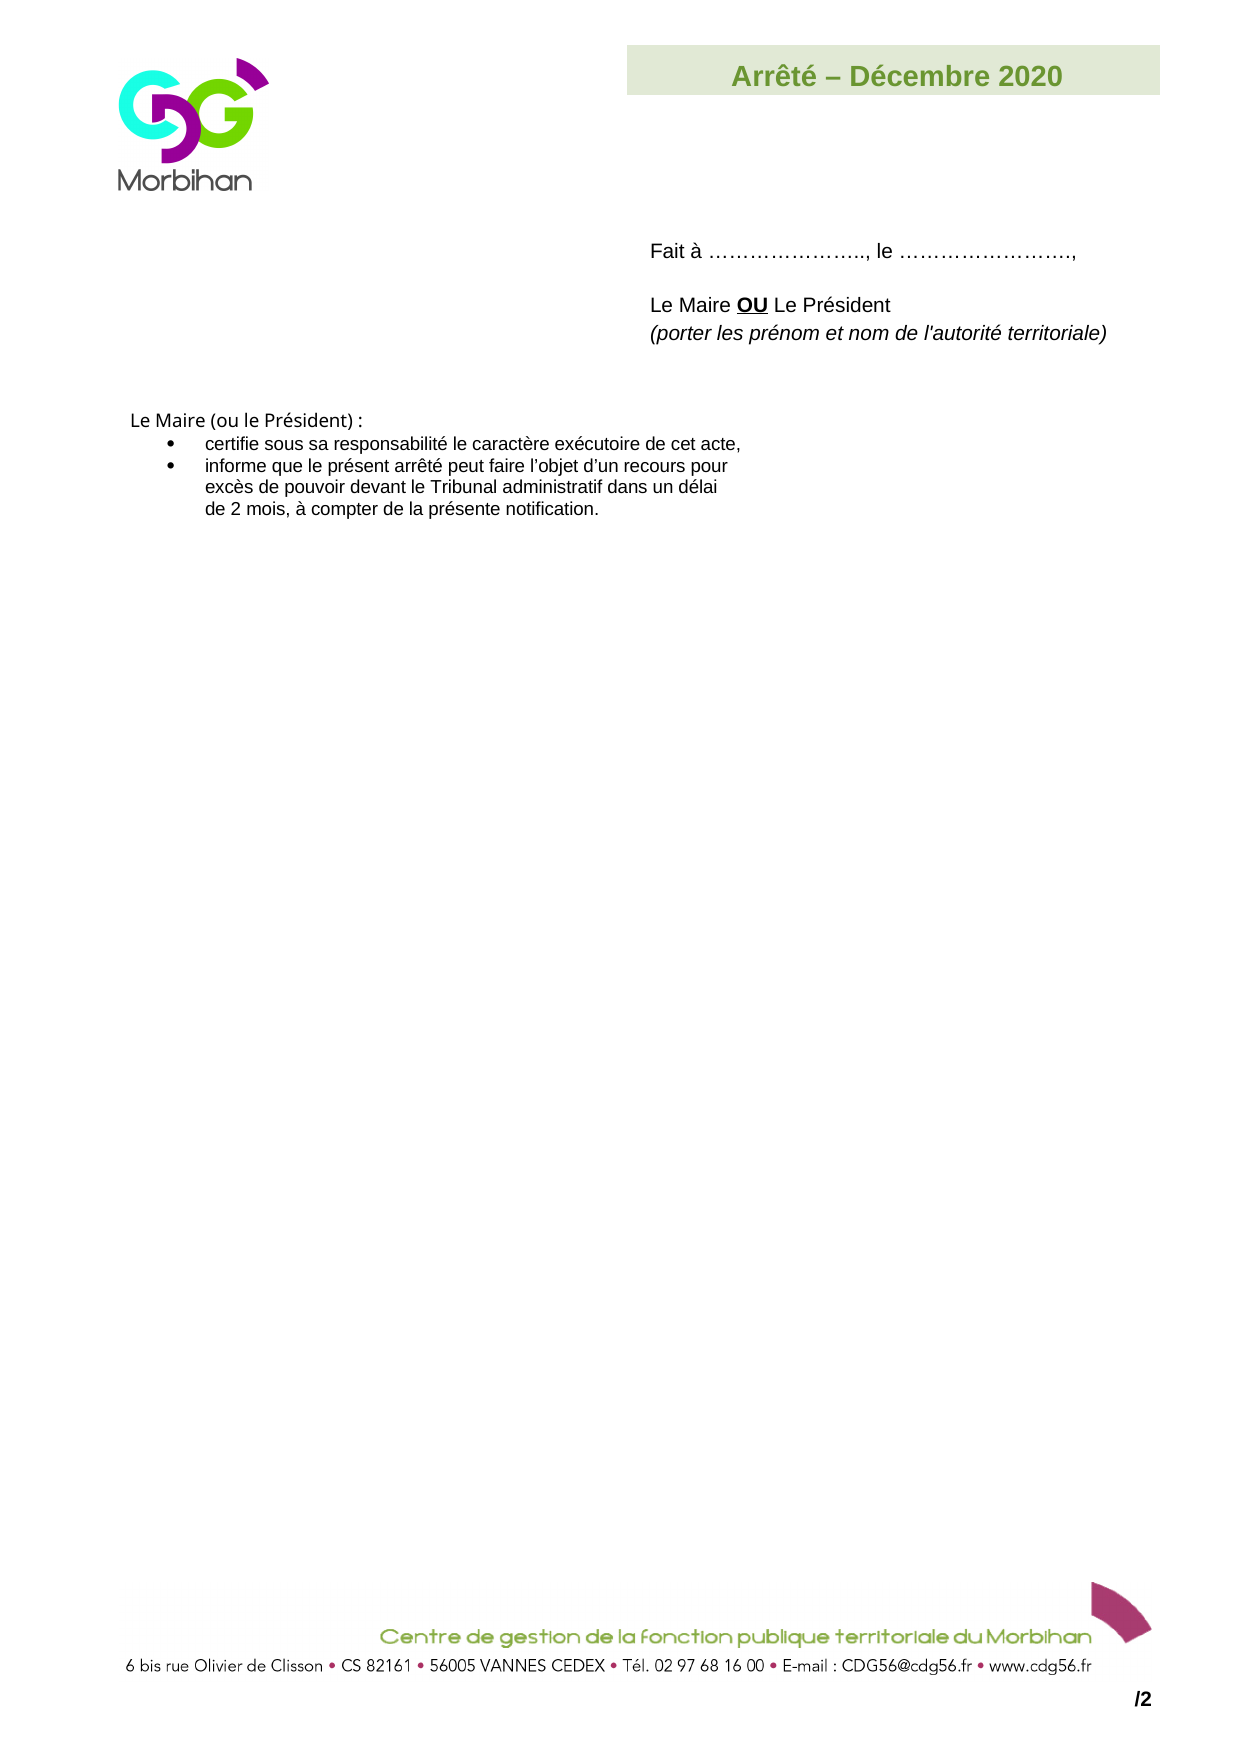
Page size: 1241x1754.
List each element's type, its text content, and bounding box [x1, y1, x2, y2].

text Le Maire (ou le Président) : [130, 407, 653, 433]
text (porter les prénom et nom de l'autorité territoriale) [650, 321, 1240, 345]
text Fait à ………………….., le ……………………., [649, 239, 1152, 263]
list certifie sous sa responsabilité le caractère exécutoire de cet acte, [167, 433, 1140, 454]
text excès de pouvoir devant le Tribunal administratif dans un délai [205, 476, 1140, 498]
text de 2 mois, à compter de la présente notification. [205, 498, 1140, 519]
text Le Maire OU Le Président [650, 292, 1240, 316]
list informe que le présent arrêté peut faire l’objet d’un recours pour [167, 454, 1140, 476]
picture [118, 58, 269, 191]
picture [118, 1582, 1152, 1682]
